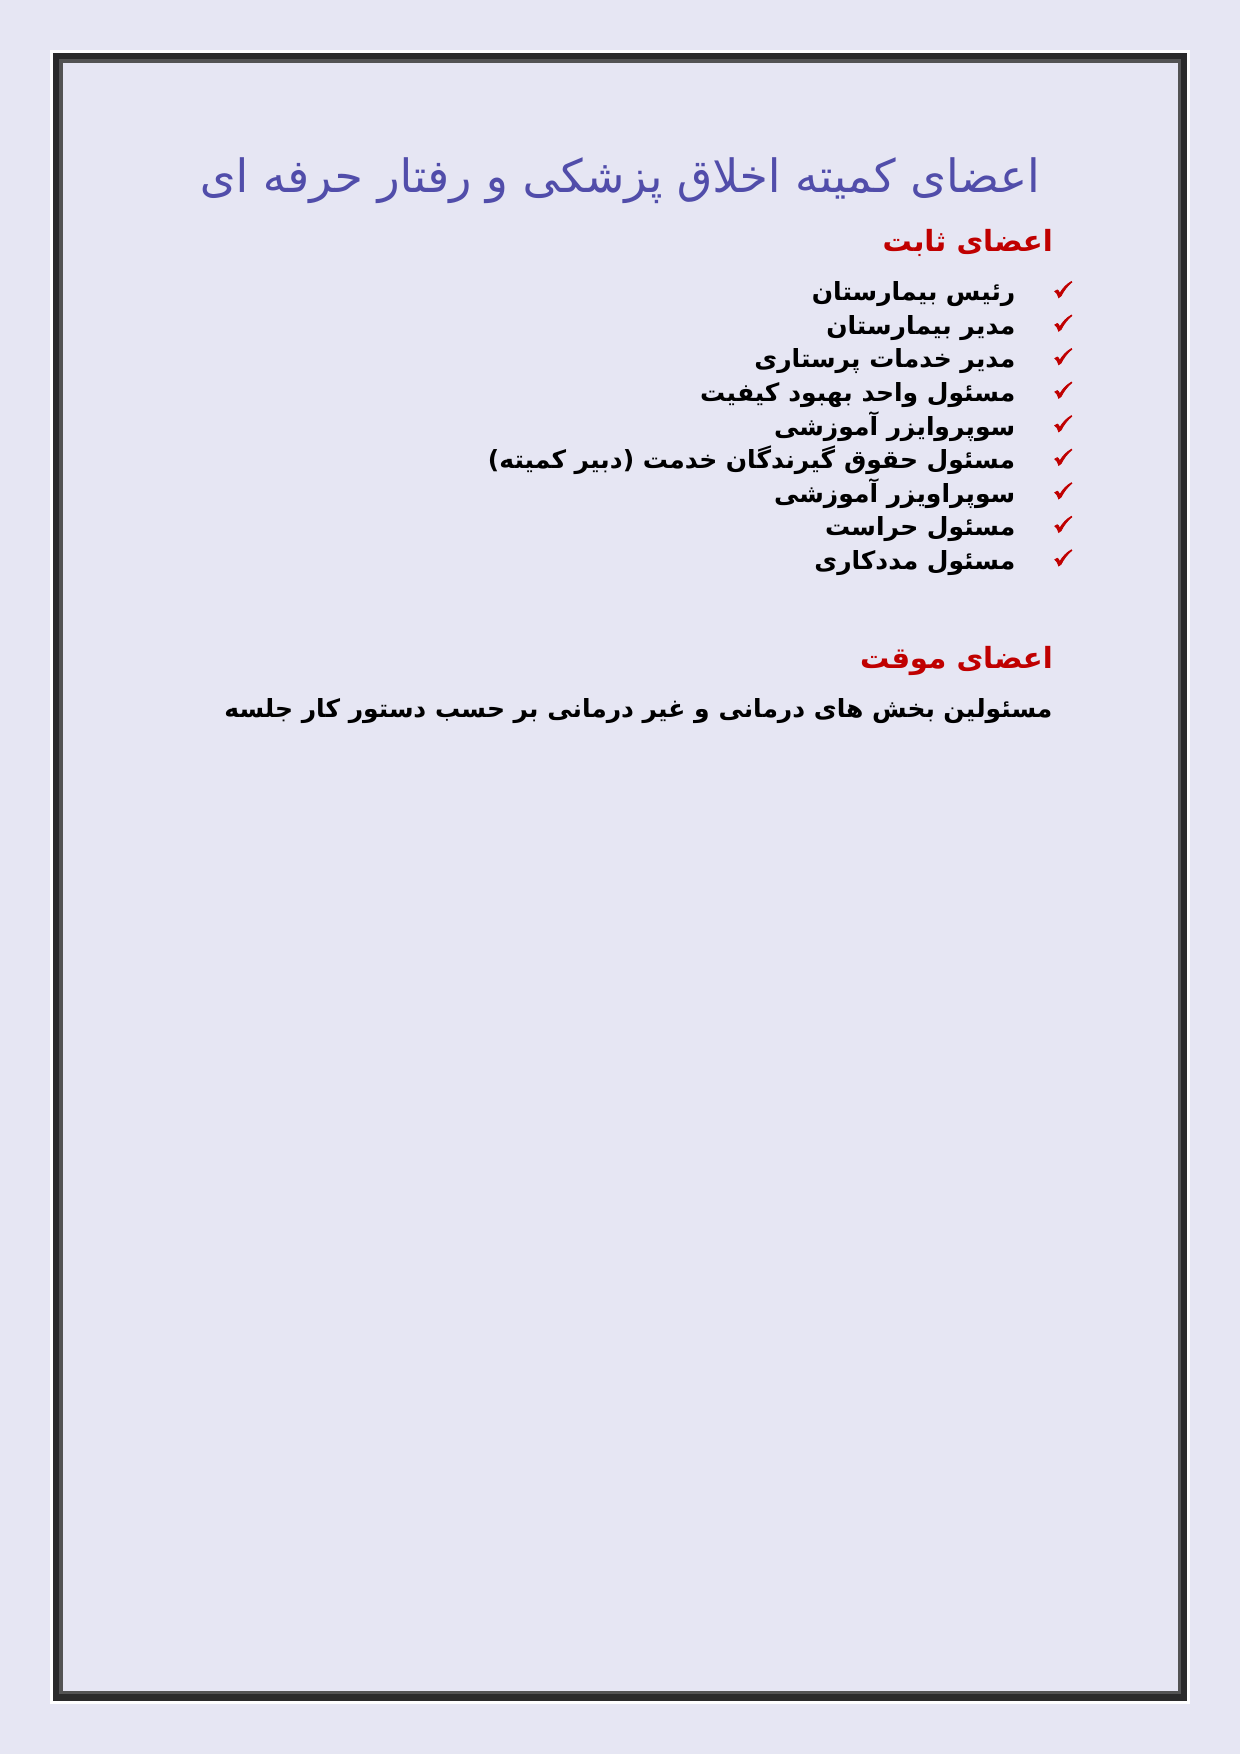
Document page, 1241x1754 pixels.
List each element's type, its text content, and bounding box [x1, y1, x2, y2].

list مسئول واحد بهبود کیفیت [150, 378, 1053, 407]
list سوپراویزر آموزشی [150, 479, 1053, 508]
list مدیر خدمات پرستاری [150, 344, 1053, 374]
list مدیر بیمارستان [150, 311, 1053, 340]
list مسئول حراست [150, 512, 1053, 541]
text اعضای کمیته اخلاق پزشکی و رفتار حرفه ای [150, 150, 1090, 203]
text مسئولین بخش های درمانی و غیر درمانی بر حسب دستور کار جلسه [150, 694, 1053, 724]
list مسئول حقوق گیرندگان خدمت (دبیر کمیته) [150, 445, 1053, 474]
list مسئول مددکاری [150, 546, 1053, 575]
list رئیس بیمارستان [150, 277, 1053, 307]
list سوپروایزر آموزشی [150, 412, 1053, 441]
text اعضای موقت [150, 641, 1053, 675]
text اعضای ثابت [150, 224, 1053, 258]
